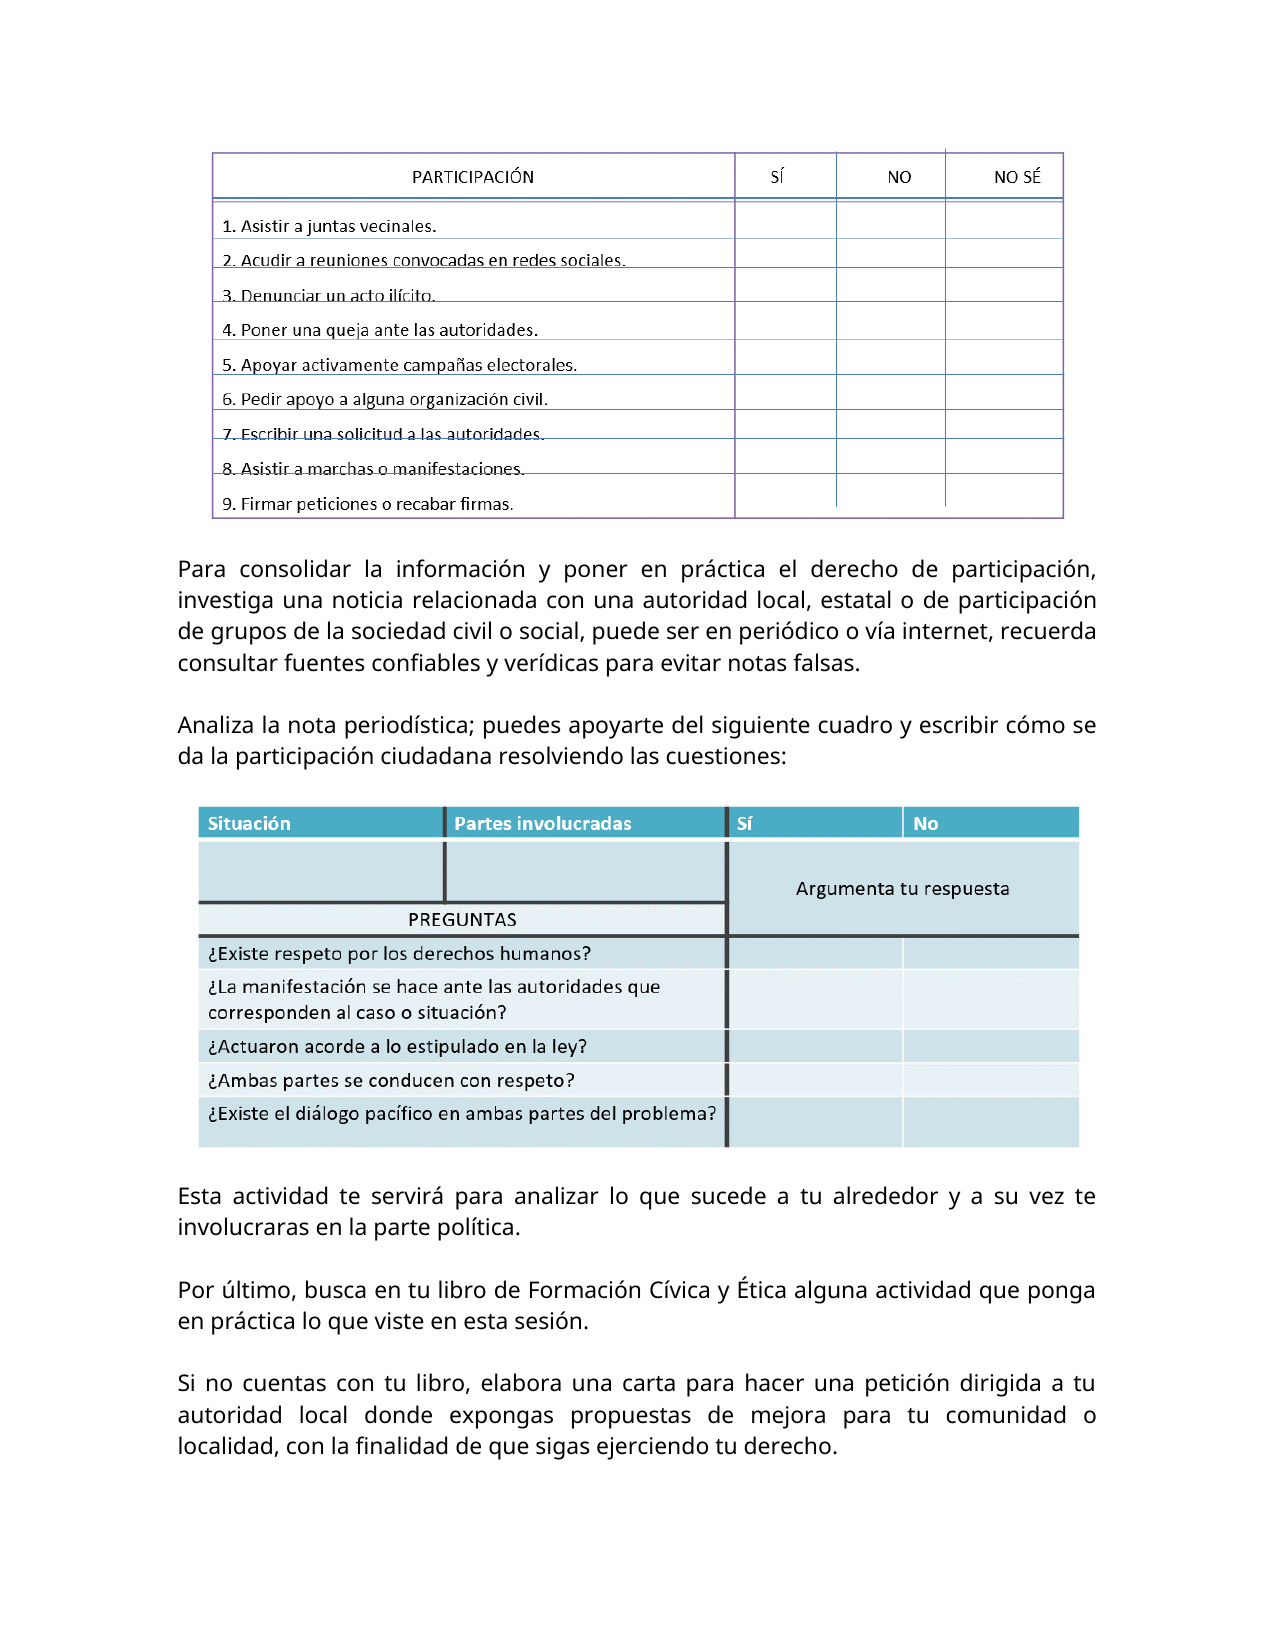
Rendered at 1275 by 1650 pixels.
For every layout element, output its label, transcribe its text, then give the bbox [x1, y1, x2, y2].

text Analiza la nota periodística; puedes apoyarte del siguiente cuadro y escribir cómo se da la participación ciudadana resolviendo las cuestiones: [177, 709, 1098, 772]
picture [206, 147, 1069, 522]
picture [194, 802, 1081, 1149]
text Para consolidar la información y poner en práctica el derecho de participación, investiga una noticia relacionada con una autoridad local, estatal o de participación de grupos de la sociedad civil o social, puede ser en periódico o vía internet, recuerda consultar fuentes confiables y verídicas para evitar notas falsas. [177, 553, 1098, 678]
text Por último, busca en tu libro de Formación Cívica y Ética alguna actividad que ponga en práctica lo que viste en esta sesión. [177, 1273, 1098, 1336]
text Si no cuentas con tu libro, elabora una carta para hacer una petición dirigida a tu autoridad local donde expongas propuestas de mejora para tu comunidad o localidad, con la finalidad de que sigas ejerciendo tu derecho. [177, 1367, 1098, 1461]
text Esta actividad te servirá para analizar lo que sucede a tu alrededor y a su vez te involucraras en la parte política. [177, 1180, 1098, 1242]
